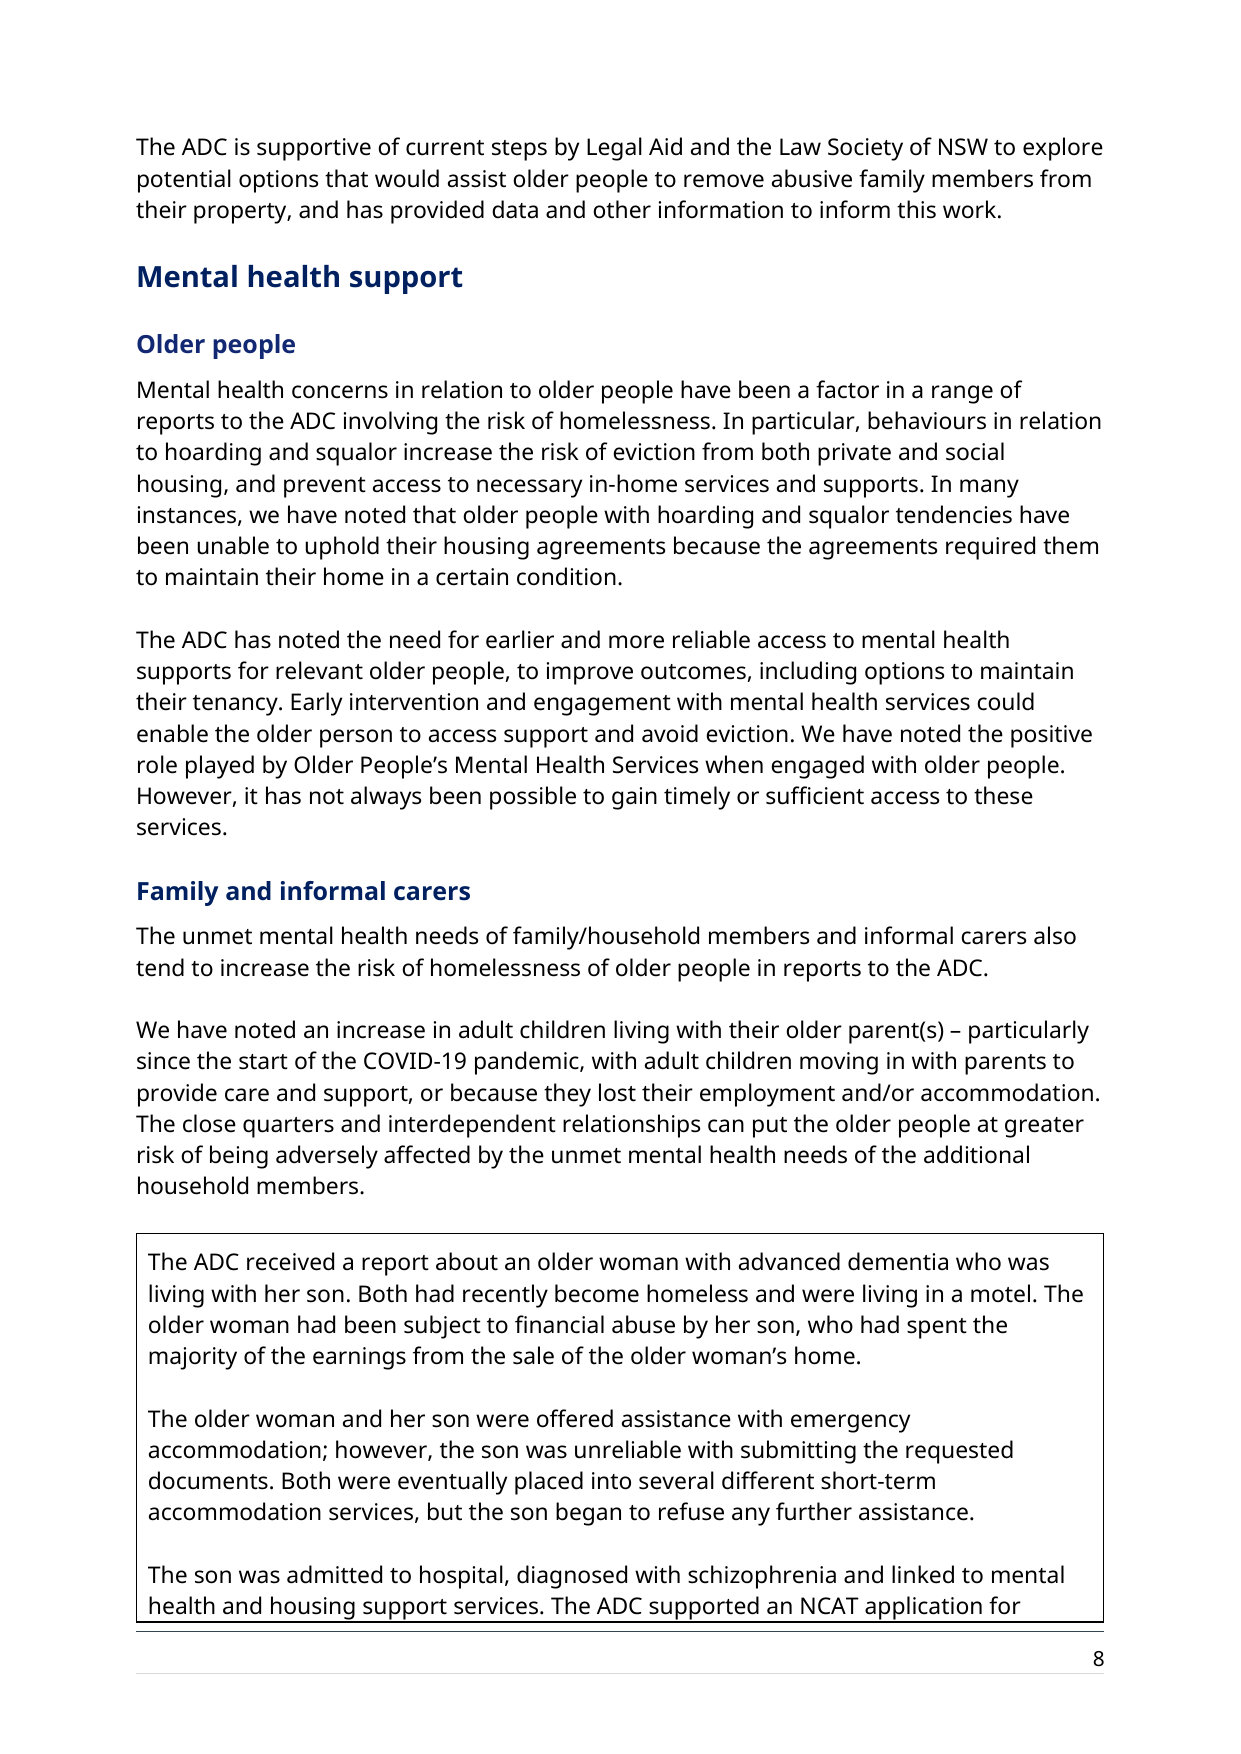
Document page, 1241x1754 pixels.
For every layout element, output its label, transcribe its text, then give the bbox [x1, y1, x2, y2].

text The ADC is supportive of current steps by Legal Aid and the Law Society of NSW to explore potential options that would assist older people to remove abusive family members from their property, and has provided data and other information to inform this work. [136, 131, 1104, 225]
subtitle Mental health support [136, 256, 1104, 296]
text The unmet mental health needs of family/household members and informal carers also tend to increase the risk of homelessness of older people in reports to the ADC. [136, 920, 1104, 983]
subtitle Older people [136, 327, 1104, 361]
text Mental health concerns in relation to older people have been a factor in a range of reports to the ADC involving the risk of homelessness. In particular, behaviours in relation to hoarding and squalor increase the risk of eviction from both private and social housing, and prevent access to necessary in-home services and supports. In many instances, we have noted that older people with hoarding and squalor tendencies have been unable to uphold their housing agreements because the agreements required them to maintain their home in a certain condition. [136, 374, 1104, 592]
text We have noted an increase in adult children living with their older parent(s) – particularly since the start of the COVID-19 pandemic, with adult children moving in with parents to provide care and support, or because they lost their employment and/or accommodation. The close quarters and interdependent relationships can put the older people at greater risk of being adversely affected by the unmet mental health needs of the additional household members. [136, 1014, 1104, 1202]
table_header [137, 1234, 1103, 1621]
text The ADC has noted the need for earlier and more reliable access to mental health supports for relevant older people, to improve outcomes, including options to maintain their tenancy. Early intervention and engagement with mental health services could enable the older person to access support and avoid eviction. We have noted the positive role played by Older People’s Mental Health Services when engaged with older people. However, it has not always been possible to gain timely or sufficient access to these services. [136, 624, 1104, 842]
subtitle Family and informal carers [136, 874, 1104, 908]
